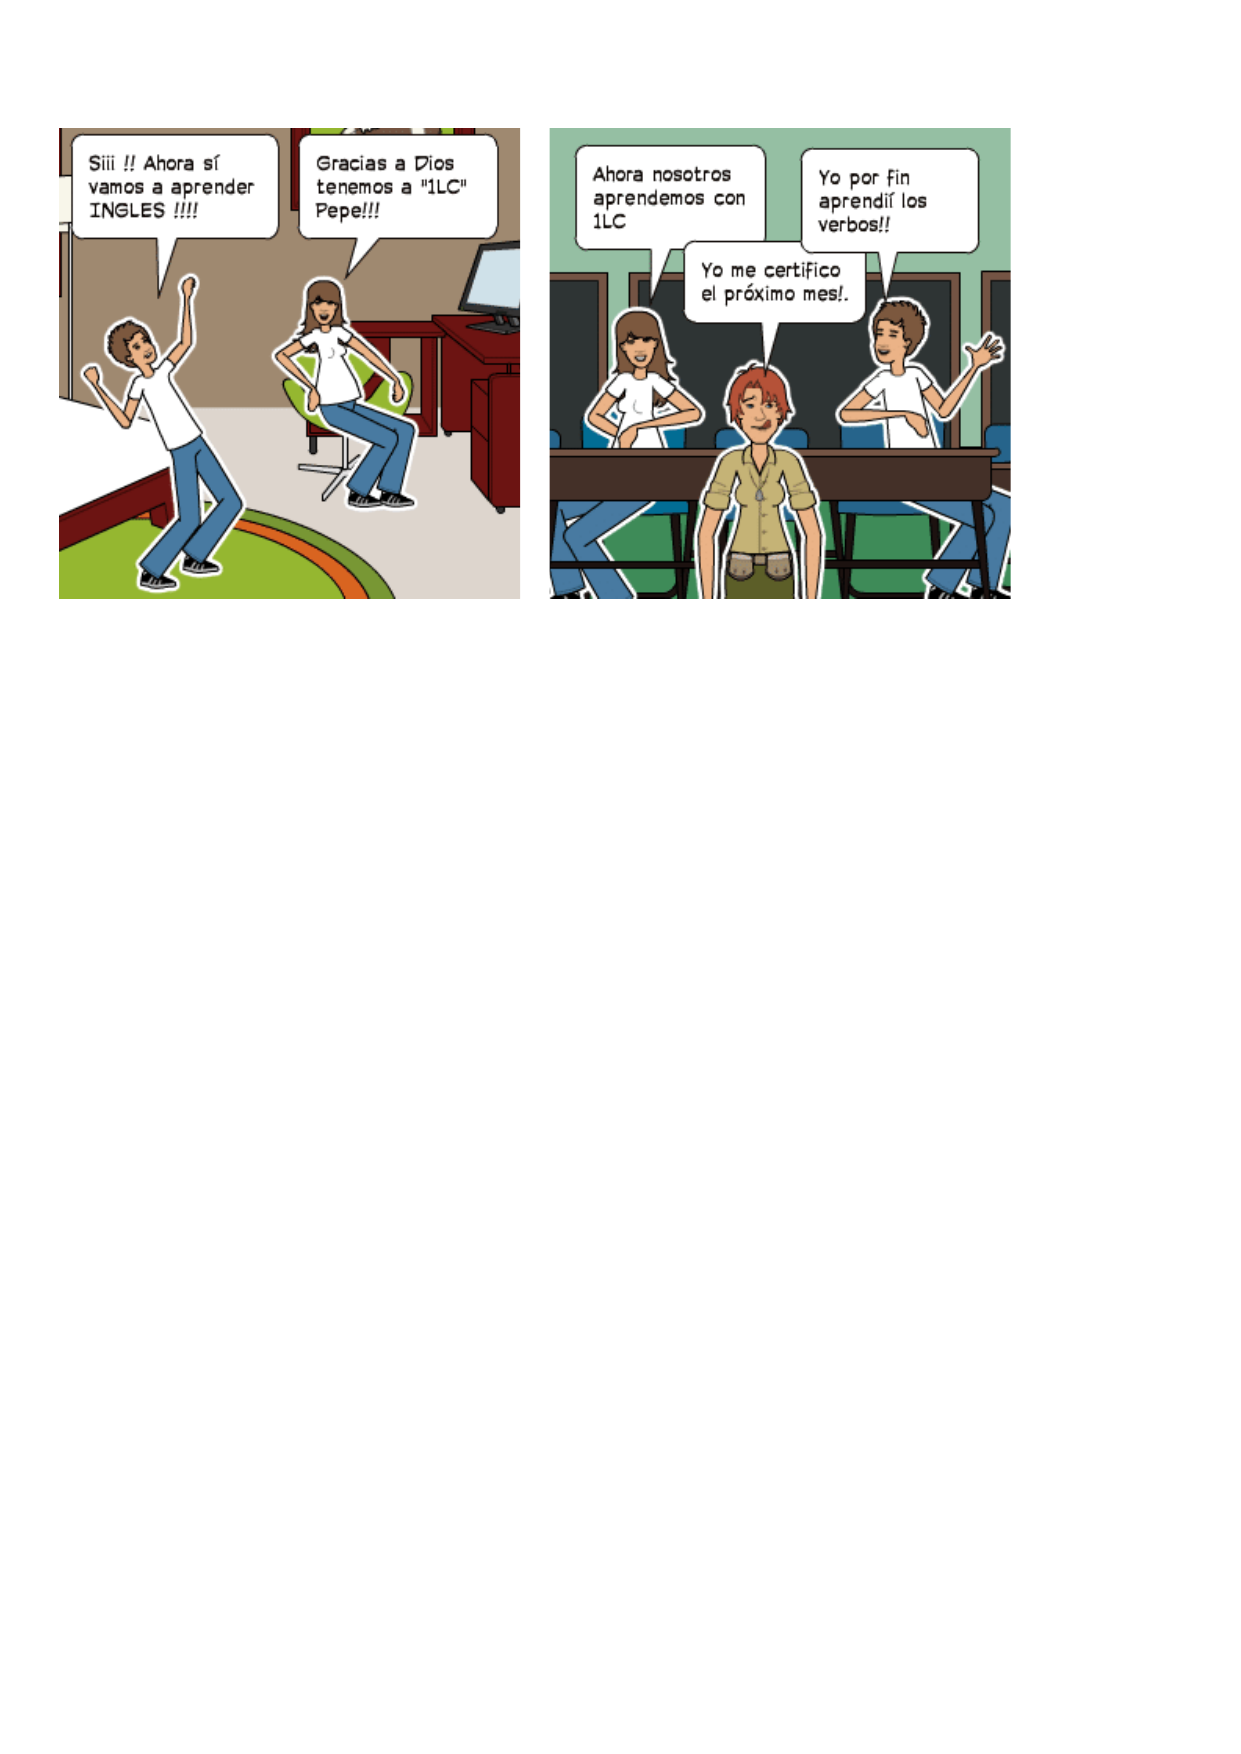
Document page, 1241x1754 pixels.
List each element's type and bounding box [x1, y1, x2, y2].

picture [59, 128, 521, 599]
picture [549, 128, 1011, 599]
